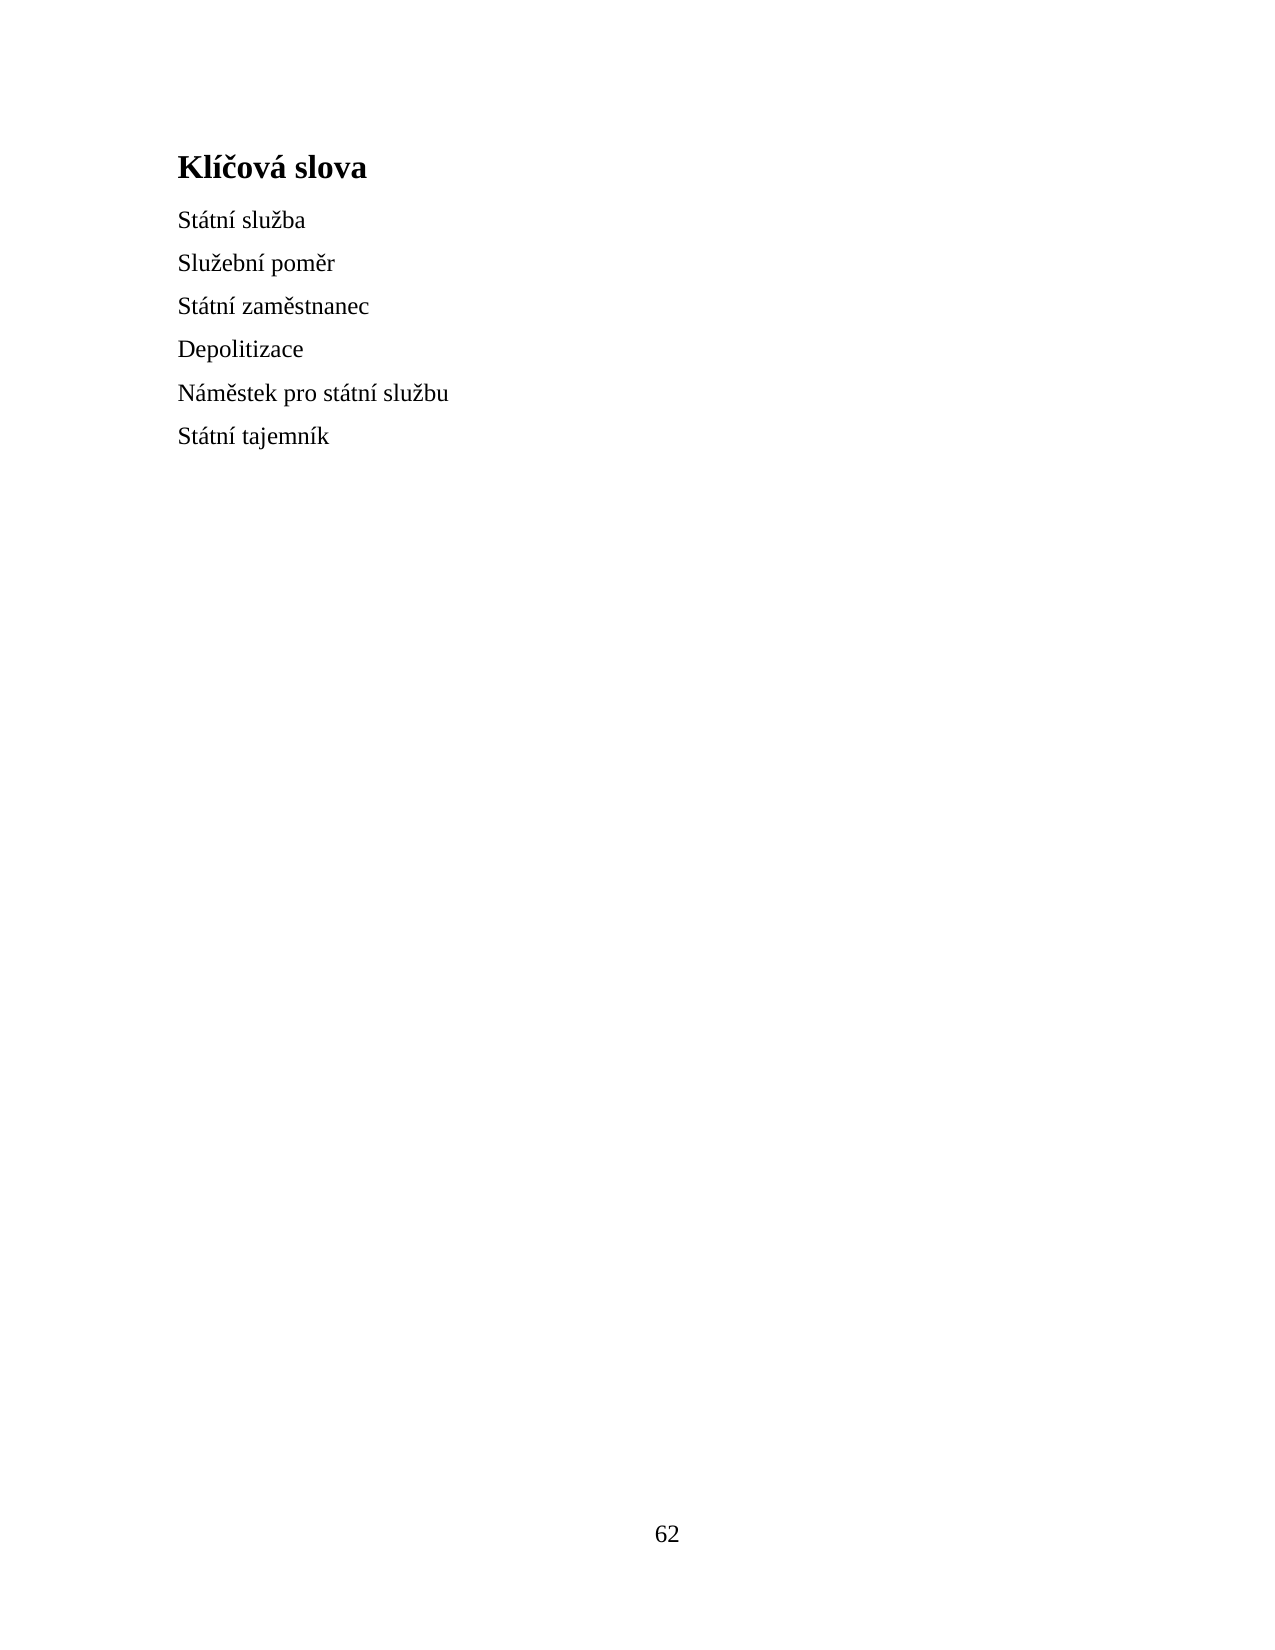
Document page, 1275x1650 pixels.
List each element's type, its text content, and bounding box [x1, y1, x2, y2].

subtitle Klíčová slova [177, 148, 1157, 186]
text Náměstek pro státní službu [177, 378, 1157, 406]
text Státní zaměstnanec [177, 291, 1157, 320]
text Služební poměr [177, 248, 1157, 277]
text Státní tajemník [177, 421, 1157, 449]
text Depolitizace [177, 334, 1157, 363]
text Státní služba [177, 205, 1157, 234]
